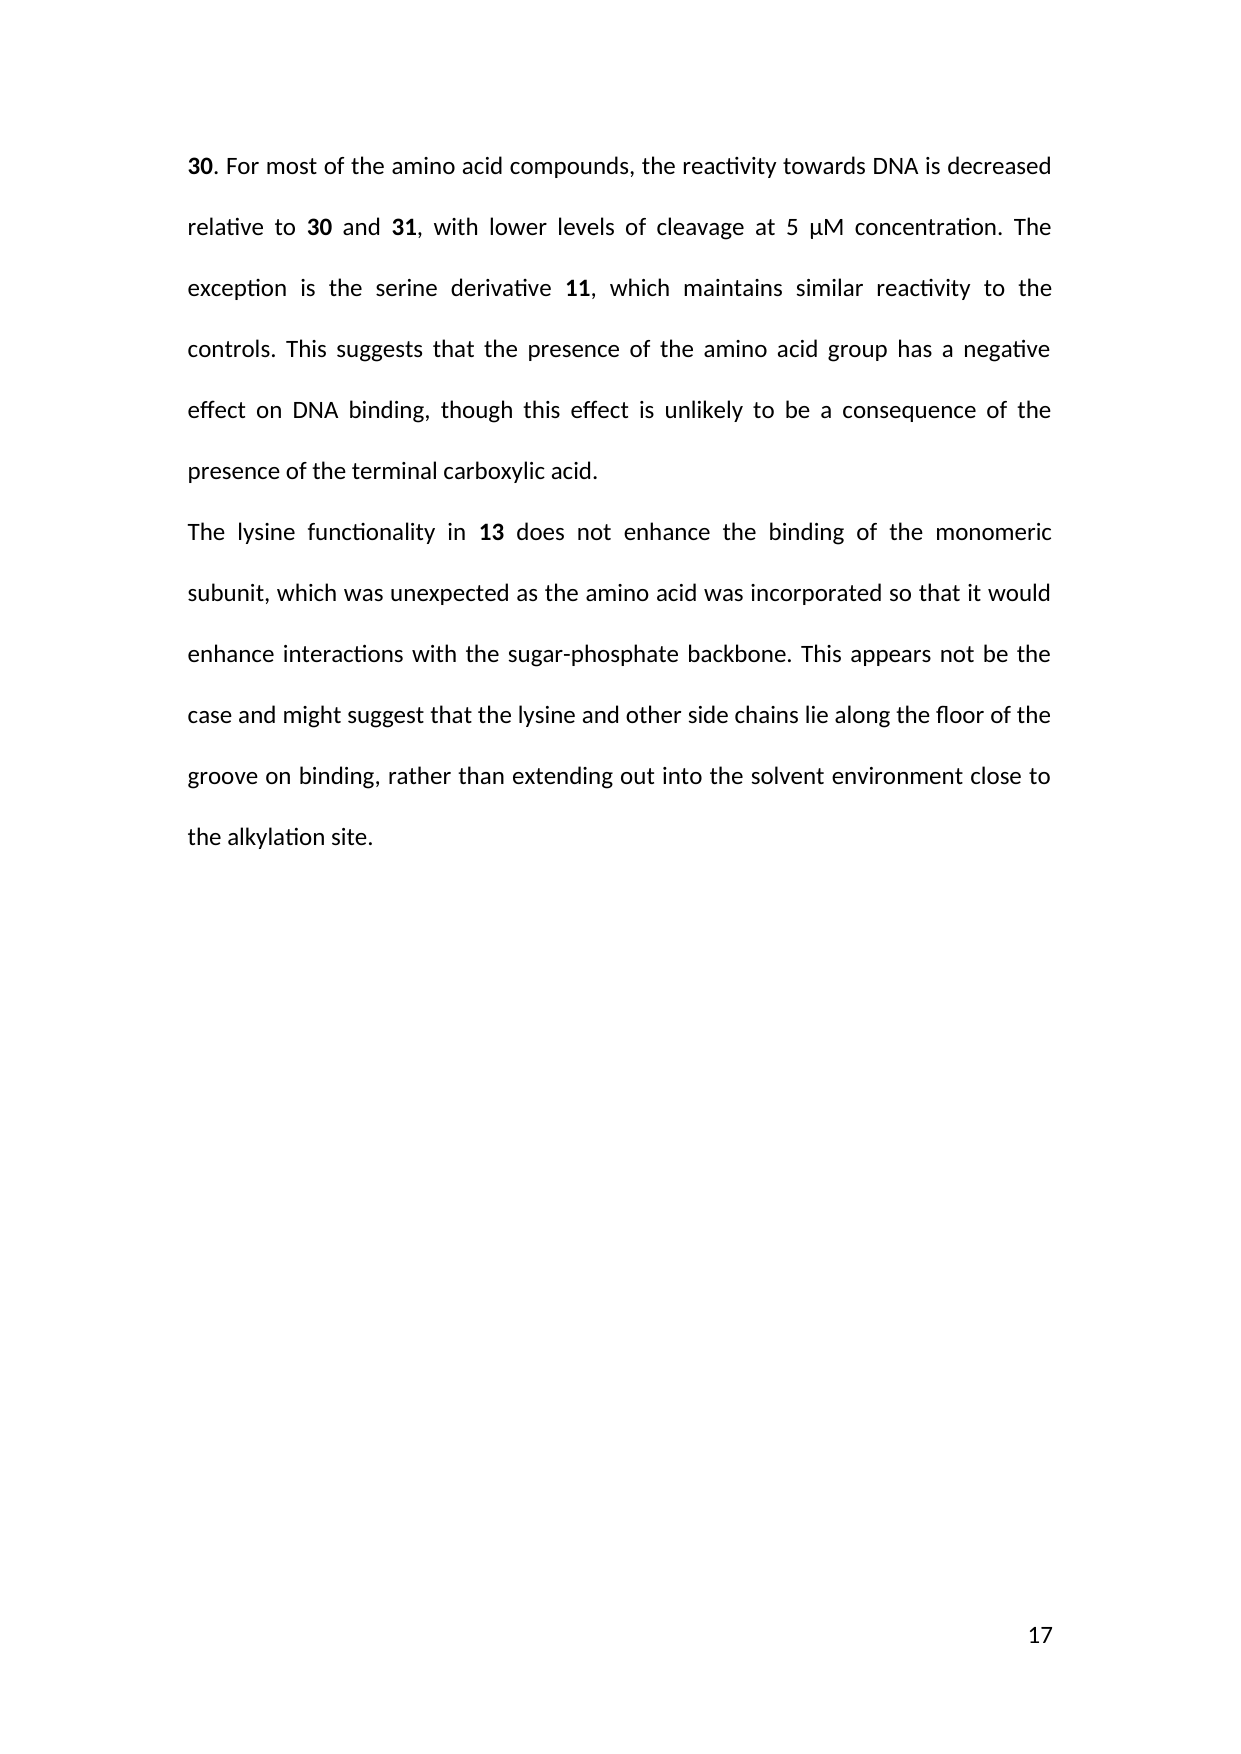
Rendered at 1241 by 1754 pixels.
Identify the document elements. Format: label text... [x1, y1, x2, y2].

text The lysine functionality in 13 does not enhance the binding of the monomeric subunit, which was unexpected as the amino acid was incorporated so that it would enhance interactions with the sugar-phosphate backbone. This appears not be the case and might suggest that the lysine and other side chains lie along the floor of the groove on binding, rather than extending out into the solvent environment close to the alkylation site. [187, 516, 1053, 852]
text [187, 150, 1053, 486]
